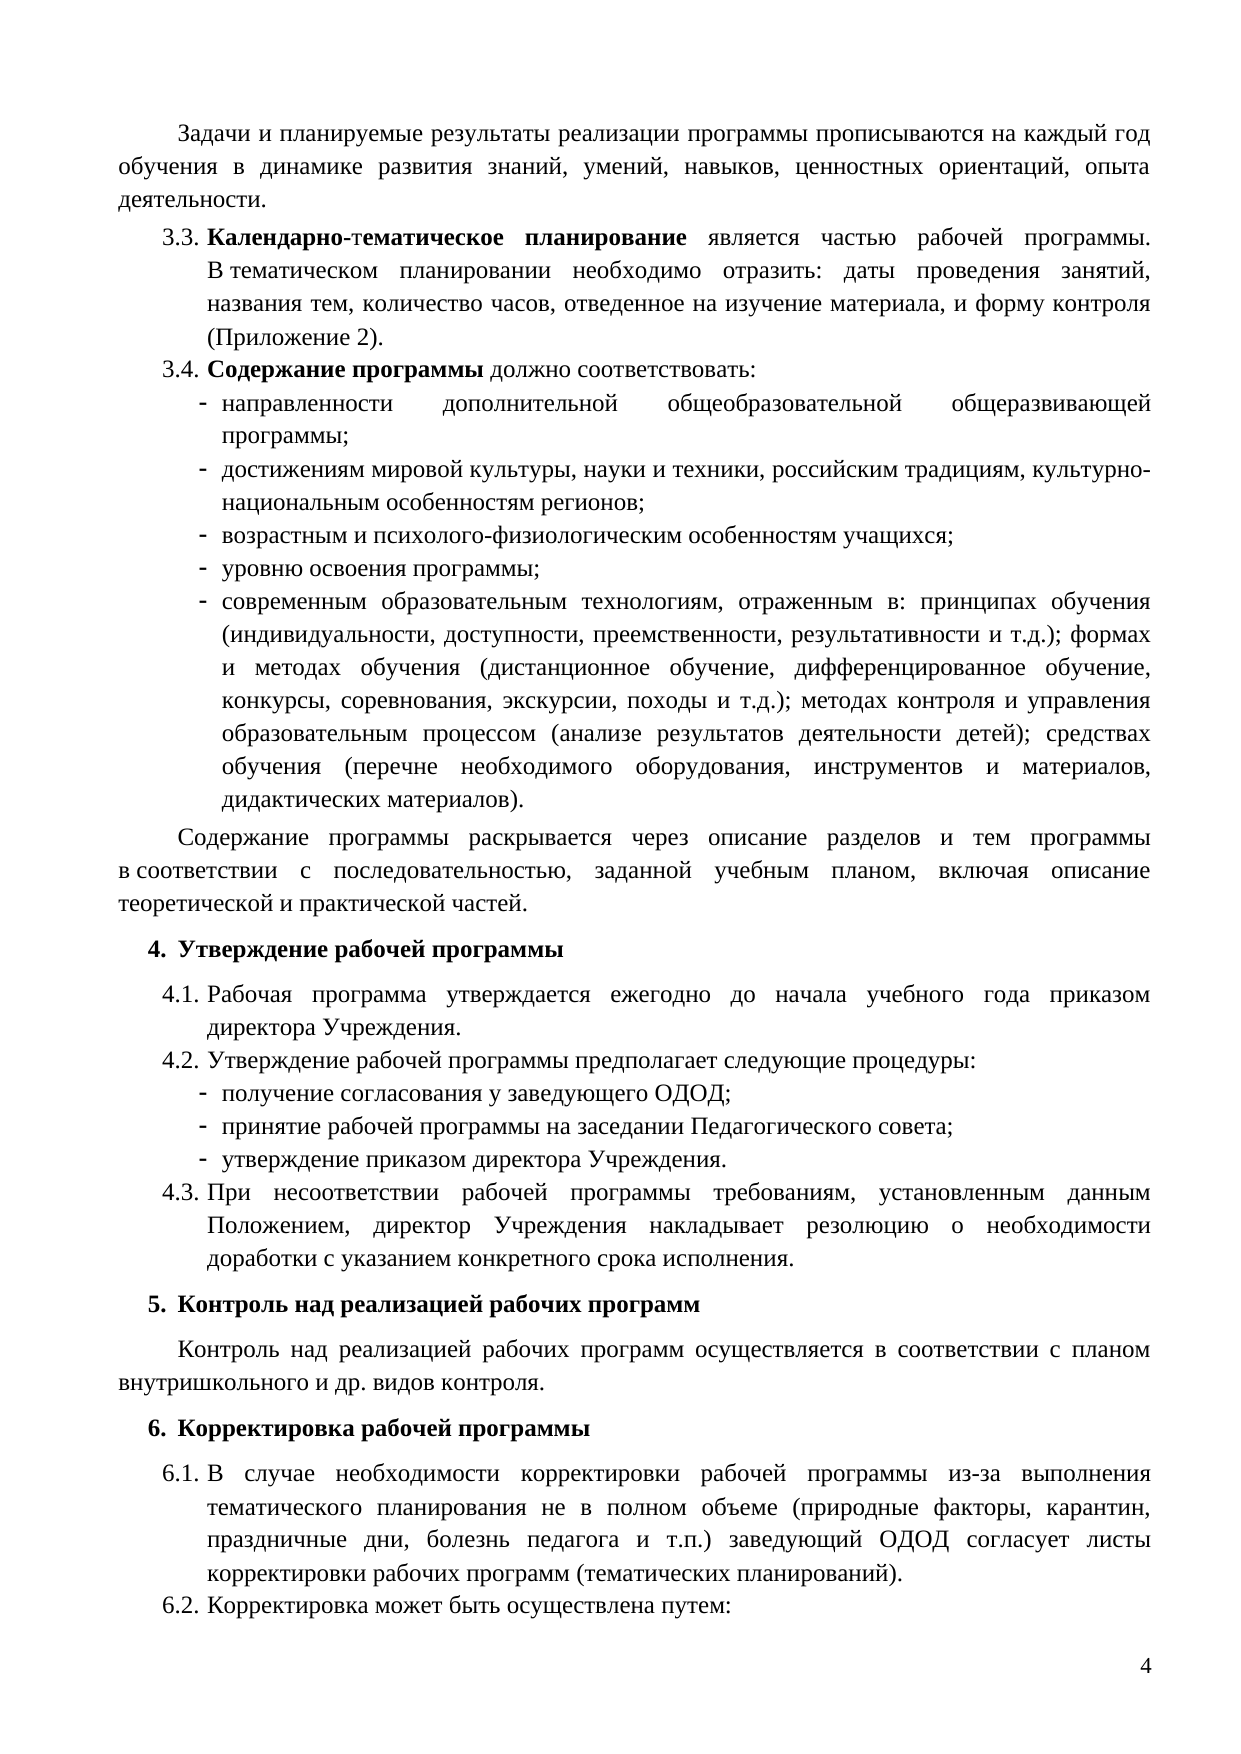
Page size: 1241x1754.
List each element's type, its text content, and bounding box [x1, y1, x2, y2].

list Календарно-тематическое планирование является частью рабочей программы. В тематическом планировании необходимо отразить: даты проведения занятий, названия тем, количество часов, отведенное на изучение материала, и форму контроля (Приложение 2). [162, 222, 1152, 350]
list достижениям мировой культуры, науки и техники, российским традициям, культурно-национальным особенностям регионов; [199, 454, 1152, 515]
list современным образовательным технологиям, отраженным в: принципах обучения (индивидуальности, доступности, преемственности, результативности и т.д.); формах и методах обучения (дистанционное обучение, дифференцированное обучение, конкурсы, соревнования, экскурсии, походы и т.д.); методах контроля и управления образовательным процессом (анализе результатов деятельности детей); средствах обучения (перечне необходимого оборудования, инструментов и материалов, дидактических материалов). [199, 586, 1152, 813]
list Корректировка может быть осуществлена путем: [162, 1591, 1152, 1619]
list возрастным и психолого-физиологическим особенностям учащихся; [199, 520, 1152, 548]
text Задачи и планируемые результаты реализации программы прописываются на каждый год обучения в динамике развития знаний, умений, навыков, ценностных ориентаций, опыта деятельности. [118, 118, 1152, 213]
list направленности дополнительной общеобразовательной общеразвивающей программы; [199, 388, 1152, 449]
list Корректировка рабочей программы [148, 1413, 1152, 1442]
list Содержание программы должно соответствовать: [162, 354, 1152, 383]
list Утверждение рабочей программы [148, 934, 1152, 962]
list В случае необходимости корректировки рабочей программы из-за выполнения тематического планирования не в полном объеме (природные факторы, карантин, праздничные дни, болезнь педагога и т.п.) заведующий ОДОД согласует листы корректировки рабочих программ (тематических планирований). [162, 1458, 1152, 1586]
list Утверждение рабочей программы предполагает следующие процедуры: [162, 1045, 1152, 1074]
list Контроль над реализацией рабочих программ [148, 1289, 1152, 1318]
text Контроль над реализацией рабочих программ осуществляется в соответствии с планом внутришкольного и др. видов контроля. [118, 1334, 1152, 1396]
list получение согласования у заведующего ОДОД; [199, 1078, 1152, 1107]
list При несоответствии рабочей программы требованиям, установленным данным Положением, директор Учреждения накладывает резолюцию о необходимости доработки с указанием конкретного срока исполнения. [162, 1177, 1152, 1272]
list Рабочая программа утверждается ежегодно до начала учебного года приказом директора Учреждения. [162, 979, 1152, 1041]
list уровню освоения программы; [199, 553, 1152, 581]
text Содержание программы раскрывается через описание разделов и тем программы в соответствии с последовательностью, заданной учебным планом, включая описание теоретической и практической частей. [118, 822, 1152, 917]
list утверждение приказом директора Учреждения. [199, 1144, 1152, 1173]
list принятие рабочей программы на заседании Педагогического совета; [199, 1111, 1152, 1140]
